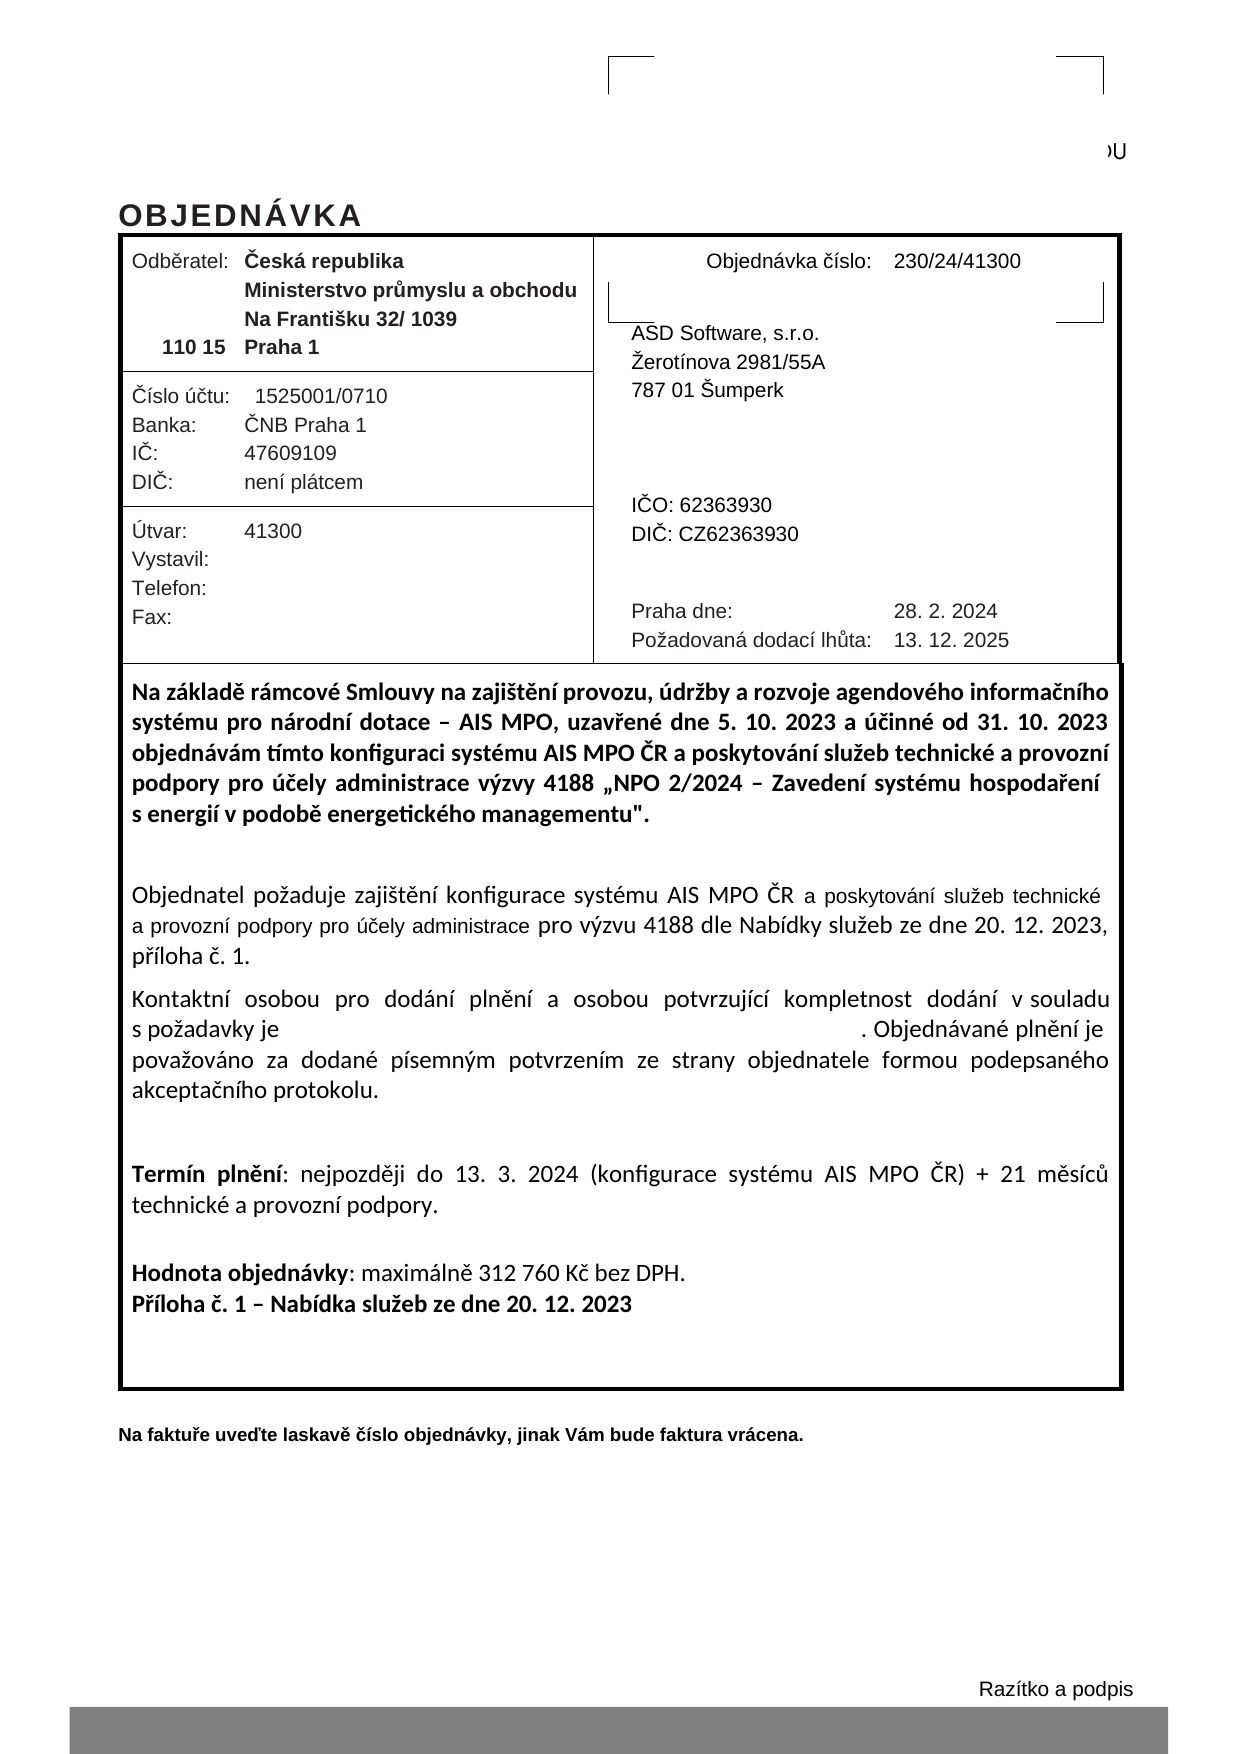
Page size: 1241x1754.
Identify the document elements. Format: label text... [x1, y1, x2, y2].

table_header Objednávka číslo: 230/24/41300 ASD Software, s.r.o. Žerotínova 2981/55A 787 01 Šumperk IČO: 62363930 DIČ: CZ62363930 Praha dne: 28. 2. 2024 Požadovaná dodací lhůta: 13. 12. 2025 [594, 237, 1117, 663]
picture [873, 32, 1140, 175]
table_cell Útvar: 41300 Vystavil: Telefon: Fax: [123, 507, 593, 663]
text OBJEDNÁVKA [118, 197, 1122, 232]
table_header Na základě rámcové Smlouvy na zajištění provozu, údržby a rozvoje agendového informačního systému pro národní dotace – AIS MPO, uzavřené dne 5. 10. 2023 a účinné od 31. 10. 2023 objednávám tímto konfiguraci systému AIS MPO ČR a poskytování služeb technické a provozní podpory pro účely administrace výzvy 4188 „NPO 2/2024 – Zavedení systému hospodaření s energií v podobě energetického managementu". Objednatel požaduje zajištění konfigurace systému AIS MPO ČR a poskytování služeb technické a provozní podpory pro účely administrace pro výzvu 4188 dle Nabídky služeb ze dne 20. 12. 2023, příloha č. 1. Kontaktní osobou pro dodání plnění a osobou potvrzující kompletnost dodání v souladu s požadavky je . Objednávané plnění je považováno za dodané písemným potvrzením ze strany objednatele formou podepsaného akceptačního protokolu. Termín plnění: nejpozději do 13. 3. 2024 (konfigurace systému AIS MPO ČR) + 21 měsíců technické a provozní podpory. Hodnota objednávky: maximálně 312 760 Kč bez DPH. Příloha č. 1 – Nabídka služeb ze dne 20. 12. 2023 [123, 664, 1119, 1386]
table_cell Číslo účtu: 1525001/0710 Banka: ČNB Praha 1 IČ: 47609109 DIČ: není plátcem [123, 372, 593, 506]
table_header Odběratel: Česká republika Ministerstvo průmyslu a obchodu Na Františku 32/ 1039 110 15 Praha 1 [123, 237, 593, 371]
text Na faktuře uveďte laskavě číslo objednávky, jinak Vám bude faktura vrácena. [118, 1423, 1122, 1459]
